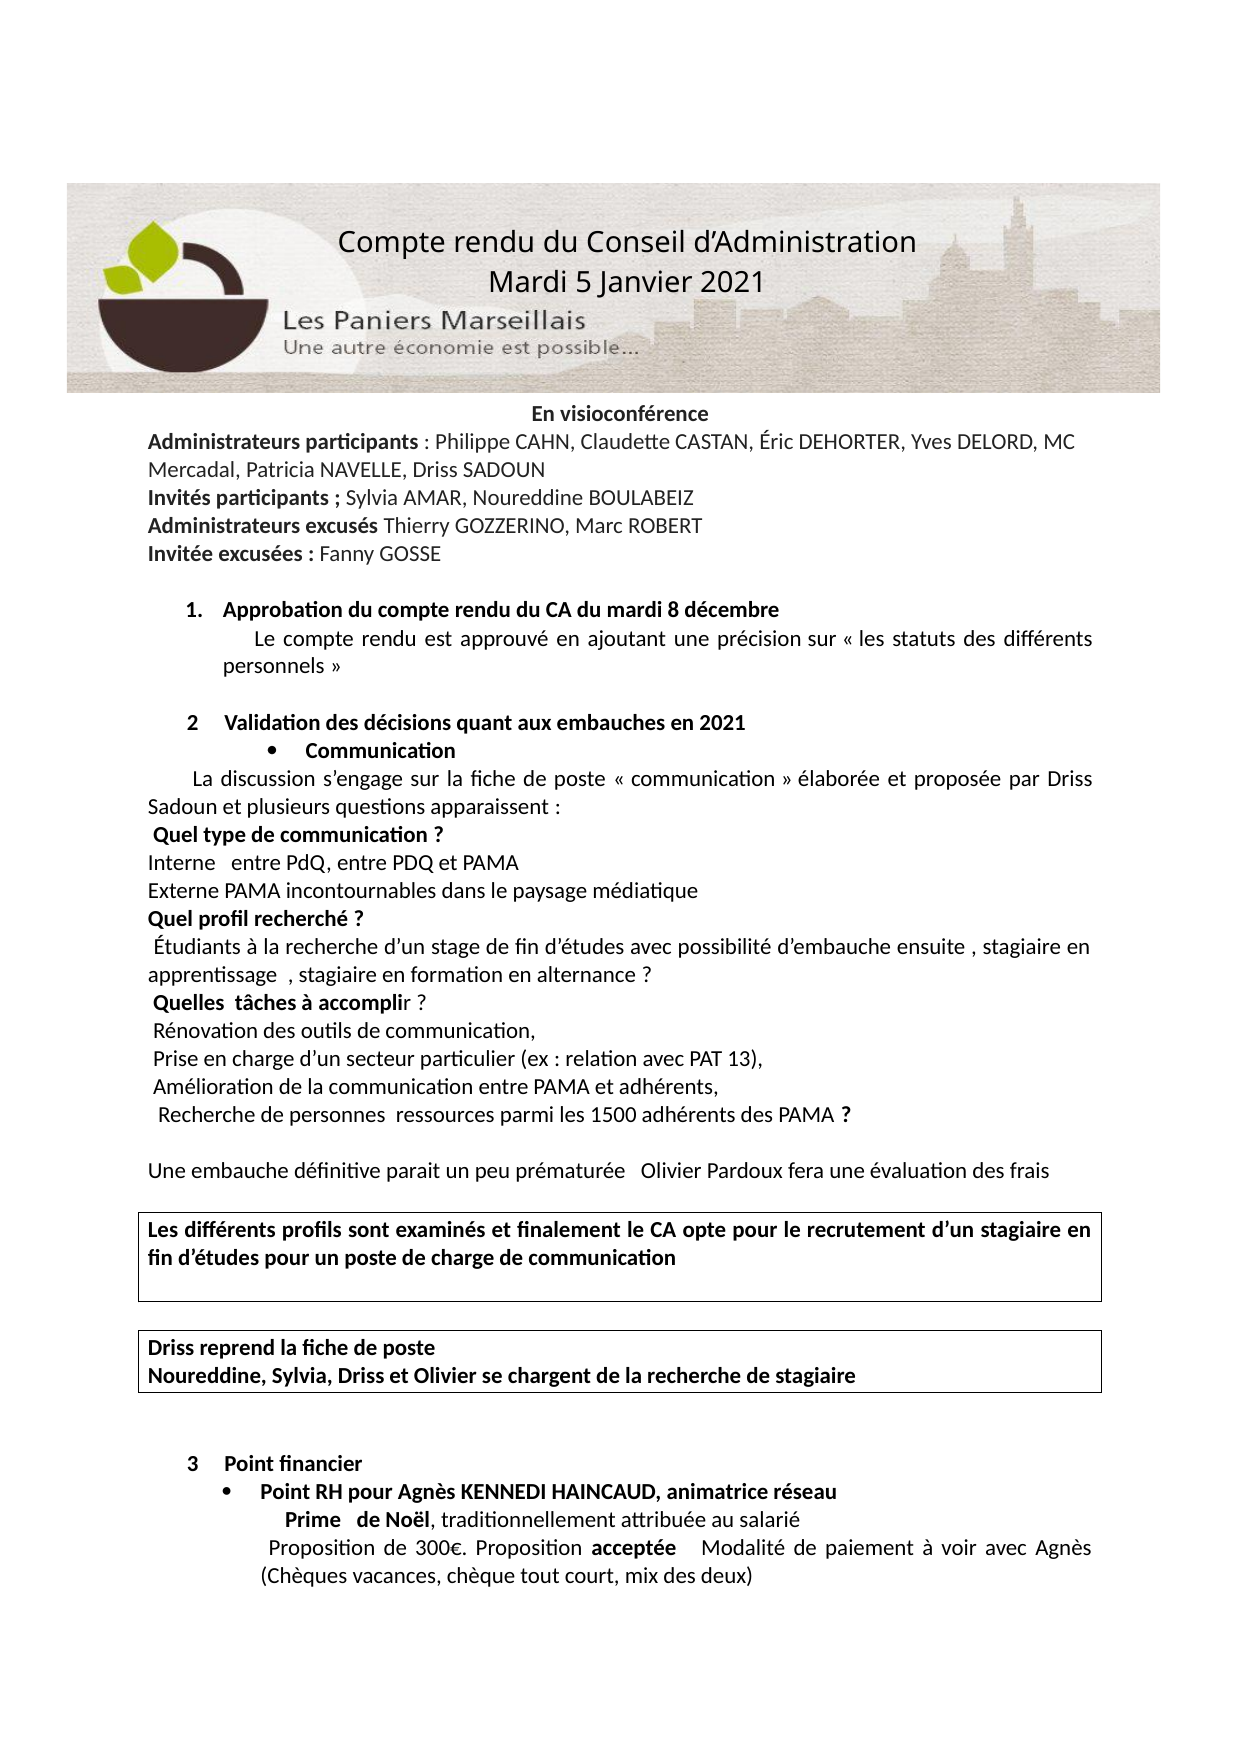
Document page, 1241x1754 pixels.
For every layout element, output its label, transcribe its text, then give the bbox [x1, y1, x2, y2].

text Invitée excusées : Fanny GOSSE [148, 539, 1093, 568]
text Prise en charge d’un secteur particulier (ex : relation avec PAT 13), [148, 1044, 1093, 1072]
text Les différents profils sont examinés et finalement le CA opte pour le recrutement d’un stagiaire en fin d’études pour un poste de charge de communication [139, 1213, 1101, 1271]
list Communication [268, 736, 1093, 764]
text Administrateurs excusés Thierry GOZZERINO, Marc ROBERT [148, 512, 1093, 539]
list Approbation du compte rendu du CA du mardi 8 décembre [185, 596, 1093, 624]
text Le compte rendu est approuvé en ajoutant une précision sur « les statuts des différents personnels » [223, 624, 1093, 680]
list Point financier [187, 1449, 1093, 1477]
text Prime de Noël, traditionnellement attribuée au salarié [223, 1505, 1093, 1533]
picture [66, 183, 1160, 393]
list Proposition de 300€. Proposition acceptée Modalité de paiement à voir avec Agnès (Chèques vacances, chèque tout court, mix des deux) [260, 1533, 1093, 1589]
text En visioconférence [148, 393, 1093, 427]
list Point RH pour Agnès KENNEDI HAINCAUD, animatrice réseau [223, 1477, 1093, 1505]
text Administrateurs participants : Philippe CAHN, Claudette CASTAN, Éric DEHORTER, Yves DELORD, MC Mercadal, Patricia NAVELLE, Driss SADOUN [148, 427, 1093, 483]
text Noureddine, Sylvia, Driss et Olivier se chargent de la recherche de stagiaire [139, 1358, 1101, 1392]
text La discussion s’engage sur la fiche de poste « communication » élaborée et proposée par Driss Sadoun et plusieurs questions apparaissent : [148, 764, 1093, 820]
text Driss reprend la fiche de poste [139, 1331, 1101, 1358]
text Rénovation des outils de communication, [148, 1016, 1093, 1044]
text Recherche de personnes ressources parmi les 1500 adhérents des PAMA ? [148, 1100, 1093, 1128]
text Étudiants à la recherche d’un stage de fin d’études avec possibilité d’embauche ensuite , stagiaire en apprentissage , stagiaire en formation en alternance ? [148, 932, 1093, 988]
text Une embauche définitive parait un peu prématurée Olivier Pardoux fera une évaluation des frais [148, 1156, 1093, 1184]
text Amélioration de la communication entre PAMA et adhérents, [148, 1072, 1093, 1100]
text Interne entre PdQ, entre PDQ et PAMA [148, 848, 1093, 876]
text Quel type de communication ? [148, 820, 1093, 848]
text Quelles tâches à accomplir ? [148, 988, 1093, 1016]
text Externe PAMA incontournables dans le paysage médiatique [148, 876, 1093, 904]
text Invités participants ; Sylvia AMAR, Noureddine BOULABEIZ [148, 483, 1093, 512]
text Quel profil recherché ? [148, 904, 1093, 932]
list Validation des décisions quant aux embauches en 2021 [187, 708, 1093, 736]
